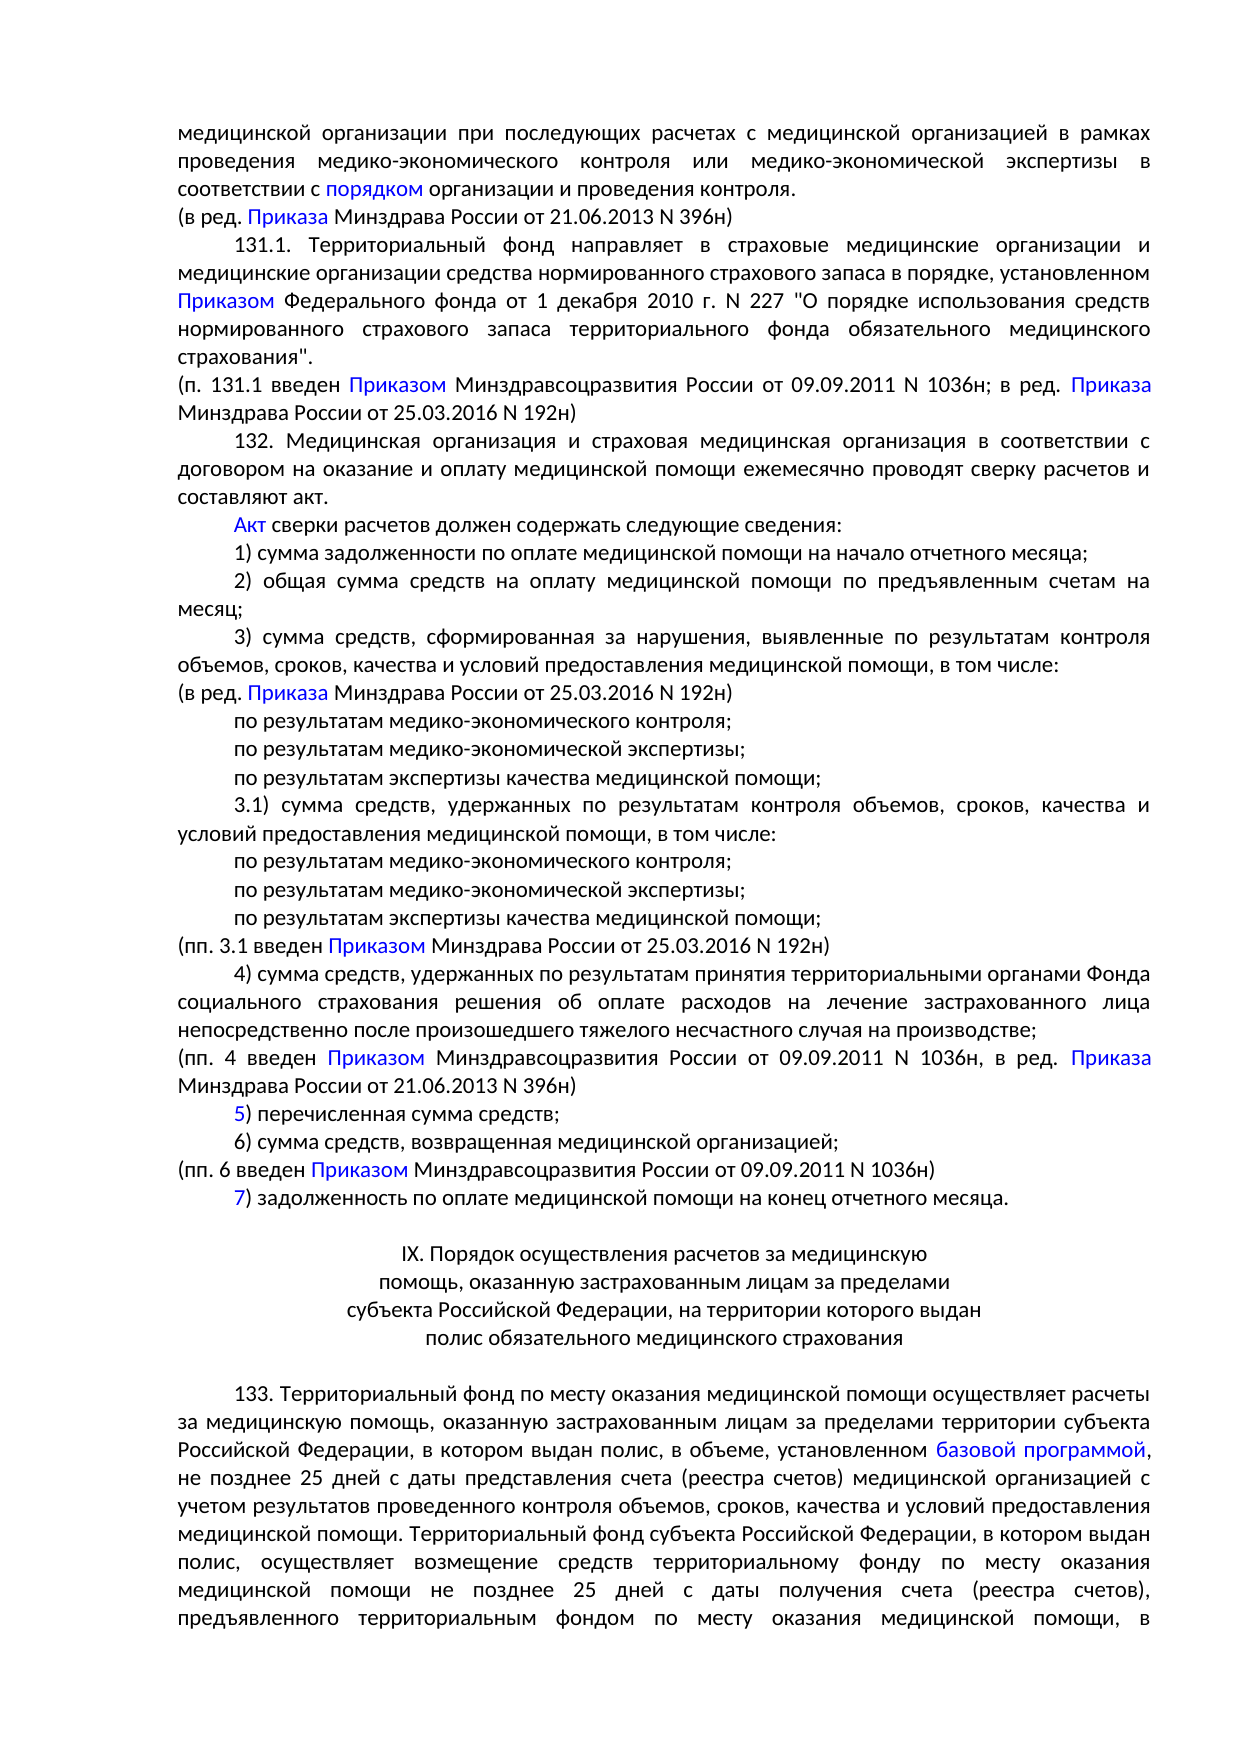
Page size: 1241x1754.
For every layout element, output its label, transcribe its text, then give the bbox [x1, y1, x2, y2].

text полис обязательного медицинского страхования [177, 1323, 1152, 1351]
text 1) сумма задолженности по оплате медицинской помощи на начало отчетного месяца; [177, 538, 1152, 566]
text (в ред. Приказа Минздрава России от 21.06.2013 N 396н) [177, 202, 1152, 230]
text по результатам медико-экономической экспертизы; [177, 875, 1152, 903]
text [177, 1379, 1152, 1631]
text 4) сумма средств, удержанных по результатам принятия территориальными органами Фонда социального страхования решения об оплате расходов на лечение застрахованного лица непосредственно после произошедшего тяжелого несчастного случая на производстве; [177, 959, 1152, 1043]
text (пп. 6 введен Приказом Минздравсоцразвития России от 09.09.2011 N 1036н) [177, 1155, 1152, 1183]
text 3) сумма средств, сформированная за нарушения, выявленные по результатам контроля объемов, сроков, качества и условий предоставления медицинской помощи, в том числе: [177, 622, 1152, 678]
text по результатам медико-экономического контроля; [177, 847, 1152, 875]
text 132. Медицинская организация и страховая медицинская организация в соответствии с договором на оказание и оплату медицинской помощи ежемесячно проводят сверку расчетов и составляют акт. [177, 426, 1152, 510]
text помощь, оказанную застрахованным лицам за пределами [177, 1267, 1152, 1295]
text 7) задолженность по оплате медицинской помощи на конец отчетного месяца. [177, 1183, 1152, 1211]
text 2) общая сумма средств на оплату медицинской помощи по предъявленным счетам на месяц; [177, 566, 1152, 622]
text по результатам медико-экономической экспертизы; [177, 734, 1152, 763]
text (в ред. Приказа Минздрава России от 25.03.2016 N 192н) [177, 678, 1152, 707]
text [177, 118, 1152, 202]
text 6) сумма средств, возвращенная медицинской организацией; [177, 1127, 1152, 1155]
text IX. Порядок осуществления расчетов за медицинскую [177, 1239, 1152, 1267]
text (пп. 3.1 введен Приказом Минздрава России от 25.03.2016 N 192н) [177, 931, 1152, 959]
text субъекта Российской Федерации, на территории которого выдан [177, 1295, 1152, 1323]
text по результатам экспертизы качества медицинской помощи; [177, 763, 1152, 791]
text 131.1. Территориальный фонд направляет в страховые медицинские организации и медицинские организации средства нормированного страхового запаса в порядке, установленном Приказом Федерального фонда от 1 декабря 2010 г. N 227 "О порядке использования средств нормированного страхового запаса территориального фонда обязательного медицинского страхования". [177, 230, 1152, 370]
text Акт сверки расчетов должен содержать следующие сведения: [177, 510, 1152, 538]
text (п. 131.1 введен Приказом Минздравсоцразвития России от 09.09.2011 N 1036н; в ред. Приказа Минздрава России от 25.03.2016 N 192н) [177, 370, 1152, 426]
text по результатам экспертизы качества медицинской помощи; [177, 903, 1152, 931]
text 3.1) сумма средств, удержанных по результатам контроля объемов, сроков, качества и условий предоставления медицинской помощи, в том числе: [177, 791, 1152, 847]
text (пп. 4 введен Приказом Минздравсоцразвития России от 09.09.2011 N 1036н, в ред. Приказа Минздрава России от 21.06.2013 N 396н) [177, 1043, 1152, 1099]
text по результатам медико-экономического контроля; [177, 707, 1152, 734]
text 5) перечисленная сумма средств; [177, 1099, 1152, 1127]
